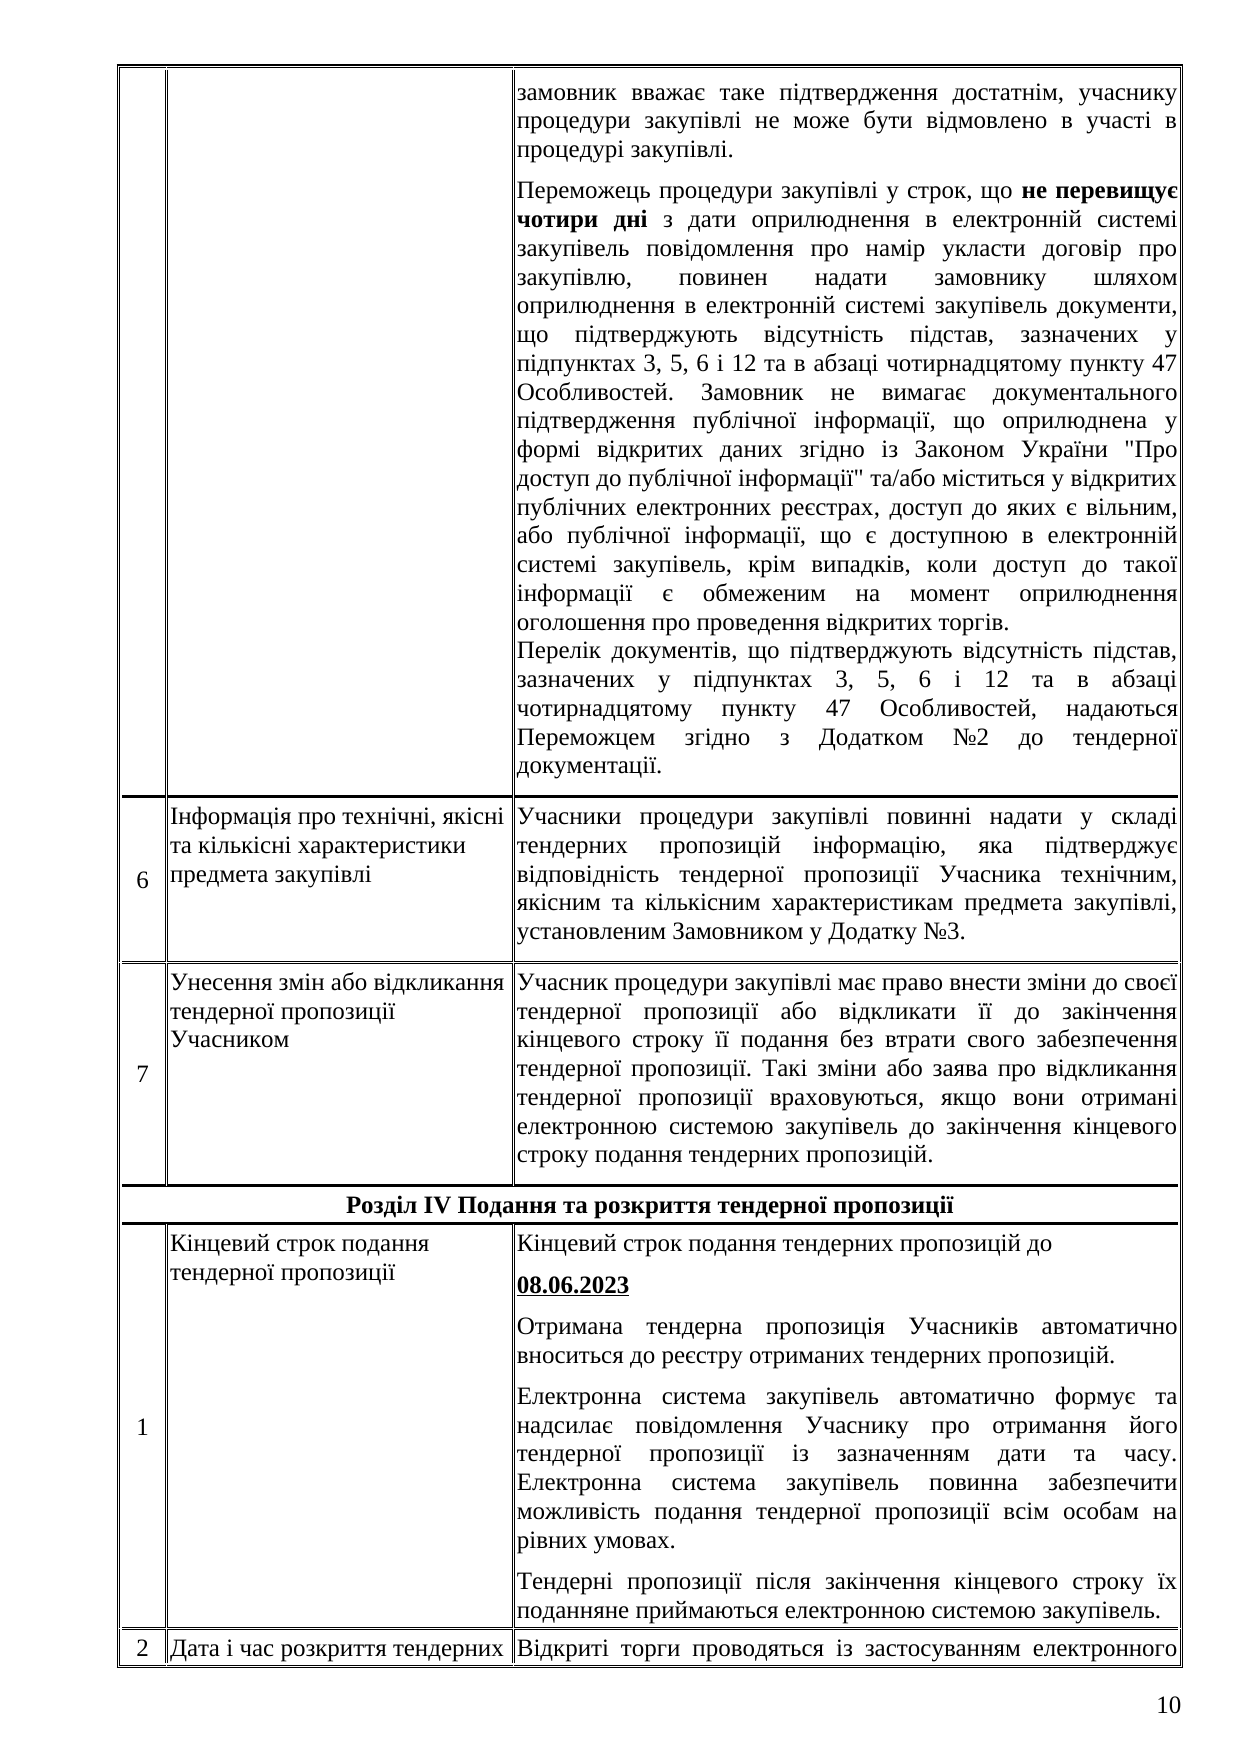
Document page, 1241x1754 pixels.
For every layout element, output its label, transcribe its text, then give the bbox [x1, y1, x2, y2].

table_cell 7 [118, 961, 167, 1184]
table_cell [514, 1627, 1181, 1665]
table_cell 2 [118, 1627, 167, 1665]
table_cell Кінцевий строк подання тендерних пропозицій до 08.06.2023 Отримана тендерна пропозиція Учасників автоматично вноситься до реєстру отриманих тендерних пропозицій. Електронна система закупівель автоматично формує та надсилає повідомлення Учаснику про отримання його тендерної пропозиції із зазначенням дати та часу. Електронна система закупівель повинна забезпечити можливість подання тендерної пропозиції всім особам на рівних умовах. Тендерні пропозиції після закінчення кінцевого строку їх поданняне приймаються електронною системою закупівель. [515, 1222, 1180, 1627]
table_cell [167, 68, 513, 795]
table_cell Інформація про технічні, якісні та кількісні характеристики предмета закупівлі [168, 798, 512, 961]
table_cell Кінцевий строк подання тендерної пропозиції [168, 1225, 512, 1627]
table_cell 6 [120, 795, 165, 961]
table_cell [514, 68, 1180, 795]
table_cell 1 [120, 1222, 165, 1627]
table_cell Унесення змін або відкликання тендерної пропозиції Учасником [168, 964, 512, 1184]
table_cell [167, 1630, 513, 1665]
table_cell Учасник процедури закупівлі має право внести зміни до своєї тендерної пропозиції або відкликати її до закінчення кінцевого строку її подання без втрати свого забезпечення тендерної пропозиції. Такі зміни або заява про відкликання тендерної пропозиції враховуються, якщо вони отримані електронною системою закупівель до закінчення кінцевого строку подання тендерних пропозицій. [514, 961, 1181, 1184]
table_cell Розділ ІV Подання та розкриття тендерної пропозиції [120, 1184, 1180, 1222]
table_cell 5 [120, 68, 167, 795]
table_cell Учасники процедури закупівлі повинні надати у складі тендерних пропозицій інформацію, яка підтверджує відповідність тендерної пропозиції Учасника технічним, якісним та кількісним характеристикам предмета закупівлі, установленим Замовником у Додатку №3. [515, 795, 1180, 961]
